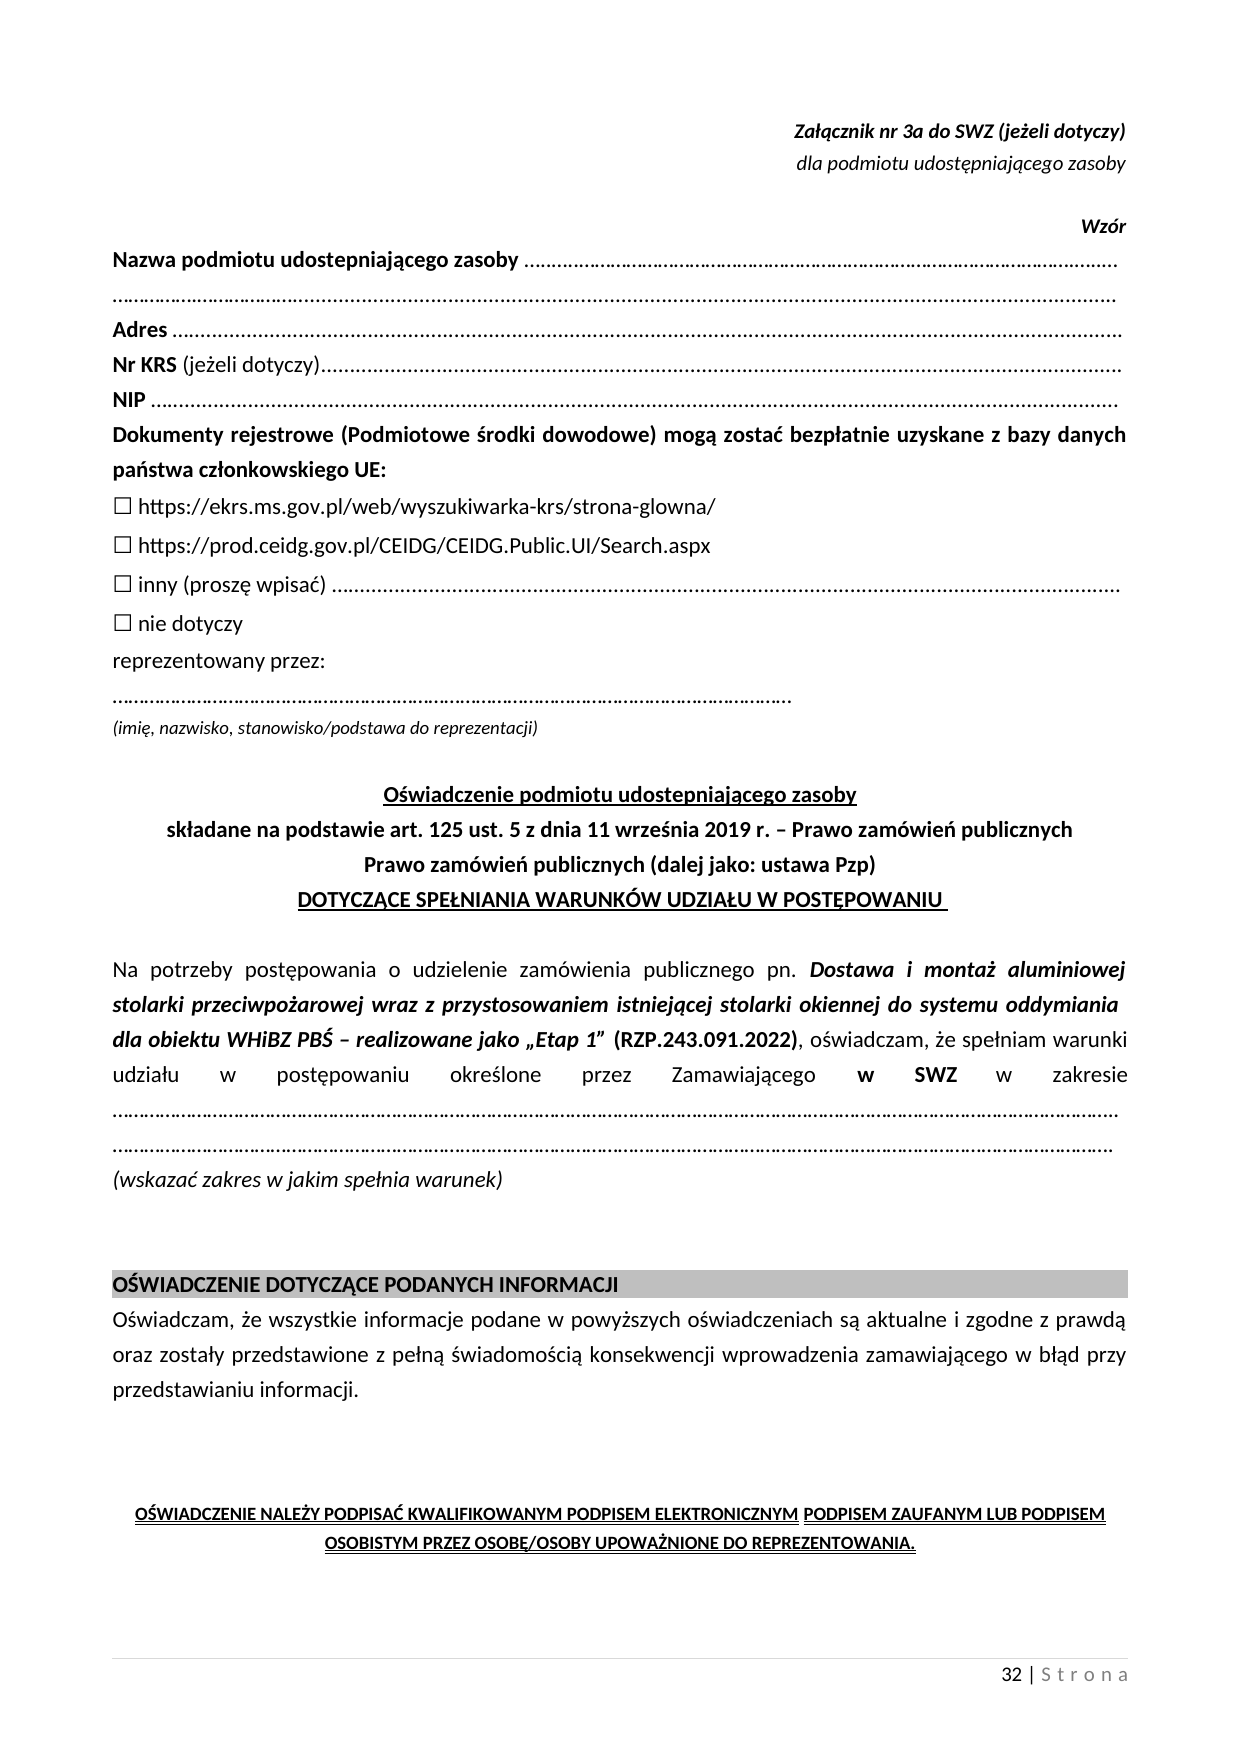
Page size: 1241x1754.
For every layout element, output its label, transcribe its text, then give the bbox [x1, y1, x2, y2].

text Wzór [112, 213, 1128, 239]
text Oświadczenie podmiotu udostepniającego zasoby [112, 780, 1128, 808]
text https://prod.ceidg.gov.pl/CEIDG/CEIDG.Public.UI/Search.aspx [112, 529, 1128, 561]
text OŚWIADCZENIE NALEŻY PODPISAĆ KWALIFIKOWANYM PODPISEM ELEKTRONICZNYM PODPISEM ZAUFANYM LUB PODPISEM OSOBISTYM PRZEZ OSOBĘ/OSOBY UPOWAŻNIONE DO REPREZENTOWANIA. [112, 1502, 1128, 1554]
text inny (proszę wpisać) …...................................................................................................................................... [112, 568, 1128, 599]
text Adres ….................................................................................................................................................................. [112, 315, 1128, 343]
text (imię, nazwisko, stanowisko/podstawa do reprezentacji) [112, 716, 983, 739]
text Dokumenty rejestrowe (Podmiotowe środki dowodowe) mogą zostać bezpłatnie uzyskane z bazy danych państwa członkowskiego UE: [112, 420, 1128, 483]
text OŚWIADCZENIE DOTYCZĄCE PODANYCH INFORMACJI [112, 1270, 1128, 1298]
text składane na podstawie art. 125 ust. 5 z dnia 11 września 2019 r. – Prawo zamówień publicznych [112, 815, 1128, 843]
text ………………………………………………………………………………………………………………………………………………………………………. [112, 1130, 1128, 1158]
text https://ekrs.ms.gov.pl/web/wyszukiwarka-krs/strona-glowna/ [112, 490, 1128, 521]
text Załącznik nr 3a do SWZ (jeżeli dotyczy) [112, 118, 1128, 143]
text NIP …..................................................................................................................................................................... [112, 385, 1128, 413]
text nie dotyczy [112, 607, 1128, 639]
text …………….………………............................................................................................................................................... [112, 280, 1128, 308]
text dla podmiotu udostępniającego zasoby [112, 150, 1128, 175]
text DOTYCZĄCE SPEŁNIANIA WARUNKÓW UDZIAŁU W POSTĘPOWANIU [112, 885, 1128, 913]
text Nr KRS (jeżeli dotyczy)........................................................................................................................................... [112, 350, 1128, 378]
text Na potrzeby postępowania o udzielenie zamówienia publicznego pn. Dostawa i montaż aluminiowej stolarki przeciwpożarowej wraz z przystosowaniem istniejącej stolarki okiennej do systemu oddymiania dla obiektu WHiBZ PBŚ – realizowane jako „Etap 1” (RZP.243.091.2022), oświadczam, że spełniam warunki udziału w postępowaniu określone przez Zamawiającego w SWZ w zakresie ……………………………………………………………………………………………………………………………………………………………………….. [112, 955, 1128, 1123]
text reprezentowany przez: [112, 646, 1128, 674]
text ………………………………………………………………………………………………………………… [112, 681, 1116, 709]
text Oświadczam, że wszystkie informacje podane w powyższych oświadczeniach są aktualne i zgodne z prawdą oraz zostały przedstawione z pełną świadomością konsekwencji wprowadzenia zamawiającego w błąd przy przedstawianiu informacji. [112, 1305, 1128, 1403]
text (wskazać zakres w jakim spełnia warunek) [112, 1165, 1128, 1193]
text Nazwa podmiotu udostepniającego zasoby …..…..………………………………………………………………………………….…..… [112, 245, 1128, 273]
text Prawo zamówień publicznych (dalej jako: ustawa Pzp) [112, 850, 1128, 878]
